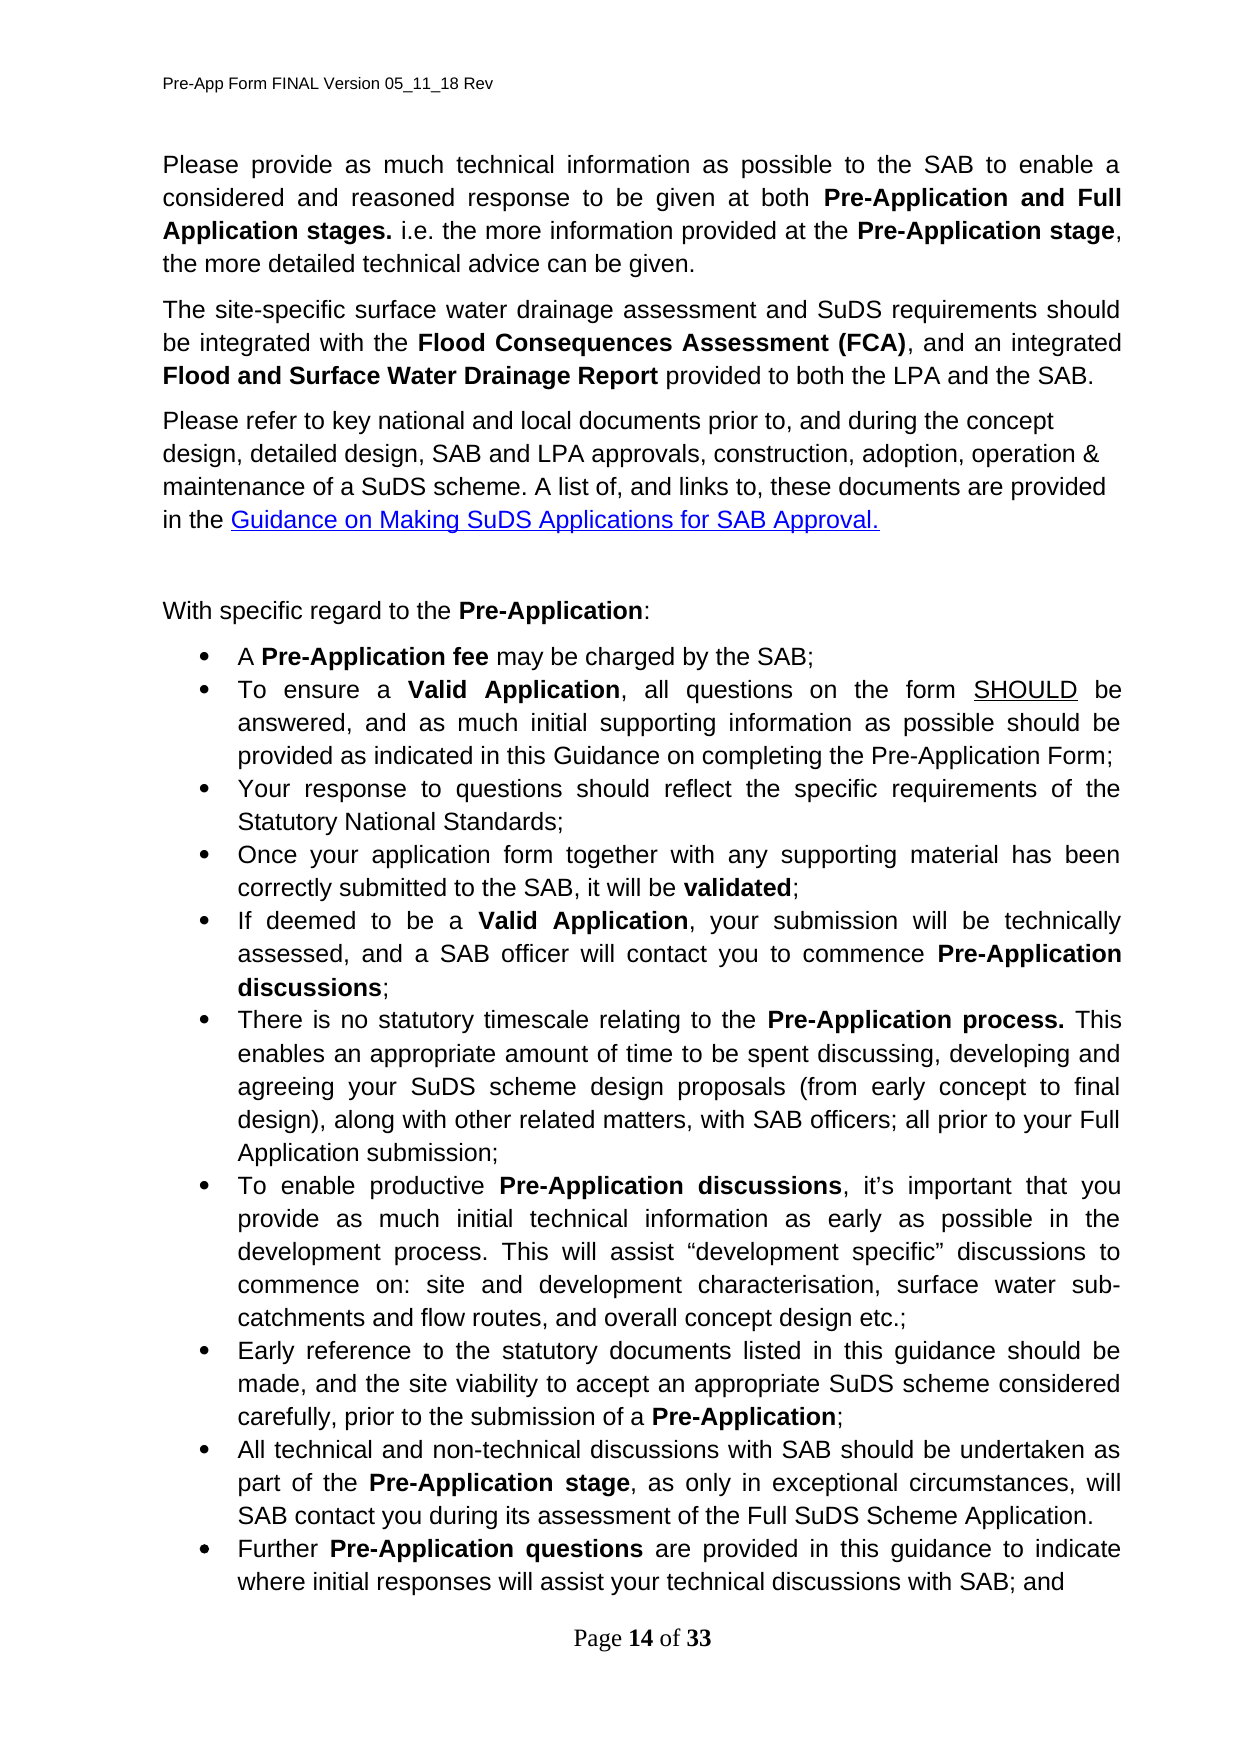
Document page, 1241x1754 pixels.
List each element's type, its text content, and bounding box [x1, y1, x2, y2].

text Please refer to key national and local documents prior to, and during the concept design, detailed design, SAB and LPA approvals, construction, adoption, operation & maintenance of a SuDS scheme. A list of, and links to, these documents are provided in the Guidance on Making SuDS Applications for SAB Approval. [162, 406, 1122, 534]
list There is no statutory timescale relating to the Pre-Application process. This enables an appropriate amount of time to be spent discussing, developing and agreeing your SuDS scheme design proposals (from early concept to final design), along with other related matters, with SAB officers; all prior to your Full Application submission; [200, 1006, 1122, 1166]
list Early reference to the statutory documents listed in this guidance should be made, and the site viability to accept an appropriate SuDS scheme considered carefully, prior to the submission of a Pre-Application; [200, 1336, 1122, 1431]
text With specific regard to the Pre-Application: [162, 596, 1122, 625]
text Please provide as much technical information as possible to the SAB to enable a considered and reasoned response to be given at both Pre-Application and Full Application stages. i.e. the more information provided at the Pre-Application stage, the more detailed technical advice can be given. [162, 150, 1122, 278]
list To ensure a Valid Application, all questions on the form SHOULD be answered, and as much initial supporting information as possible should be provided as indicated in this Guidance on completing the Pre-Application Form; [200, 675, 1122, 770]
list If deemed to be a Valid Application, your submission will be technically assessed, and a SAB officer will contact you to commence Pre-Application discussions; [200, 906, 1122, 1001]
list Further Pre-Application questions are provided in this guidance to indicate where initial responses will assist your technical discussions with SAB; and [200, 1534, 1122, 1596]
list Once your application form together with any supporting material has been correctly submitted to the SAB, it will be validated; [200, 840, 1122, 902]
list Your response to questions should reflect the specific requirements of the Statutory National Standards; [200, 774, 1122, 836]
list All technical and non-technical discussions with SAB should be undertaken as part of the Pre-Application stage, as only in exceptional circumstances, will SAB contact you during its assessment of the Full SuDS Scheme Application. [200, 1435, 1122, 1530]
text The site-specific surface water drainage assessment and SuDS requirements should be integrated with the Flood Consequences Assessment (FCA), and an integrated Flood and Surface Water Drainage Report provided to both the LPA and the SAB. [162, 294, 1122, 389]
list A Pre-Application fee may be charged by the SAB; [200, 642, 1122, 671]
list To enable productive Pre-Application discussions, it’s important that you provide as much initial technical information as early as possible in the development process. This will assist “development specific” discussions to commence on: site and development characterisation, surface water sub-catchments and flow routes, and overall concept design etc.; [200, 1171, 1122, 1332]
